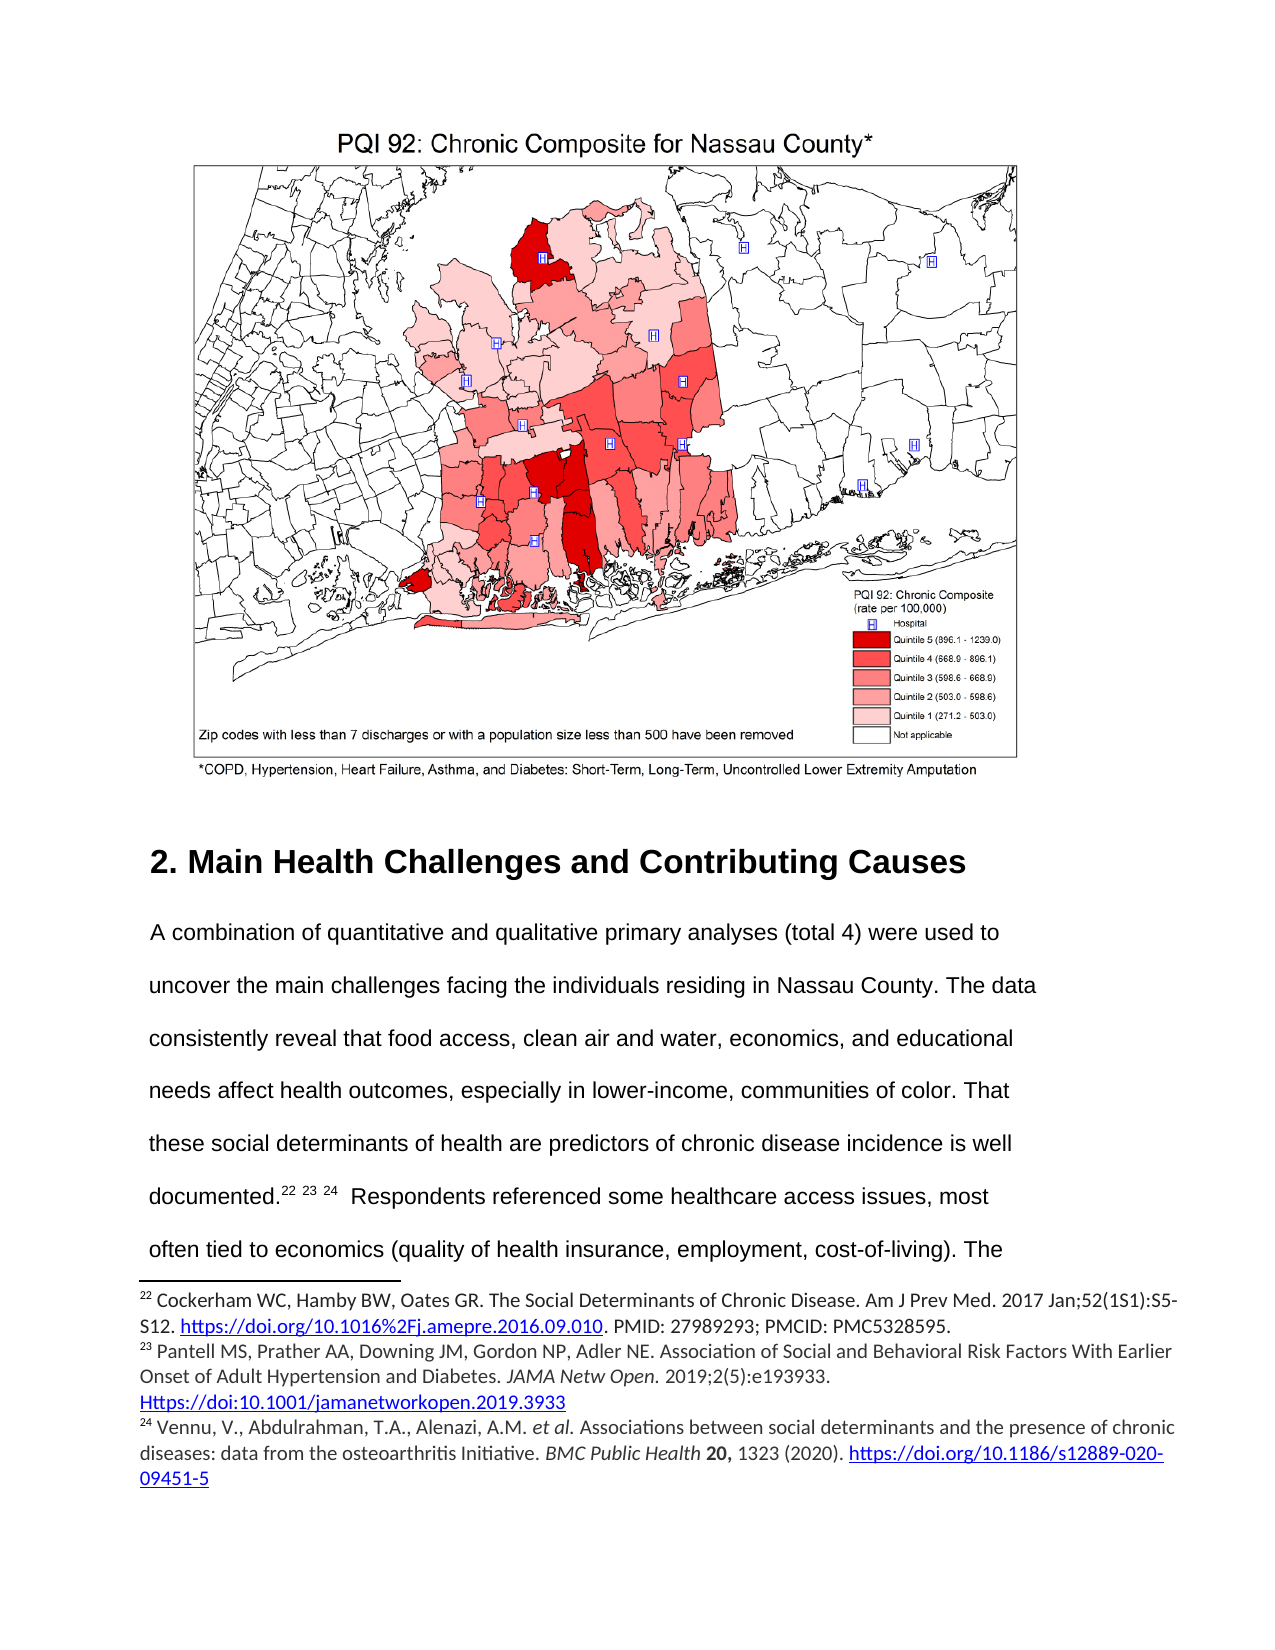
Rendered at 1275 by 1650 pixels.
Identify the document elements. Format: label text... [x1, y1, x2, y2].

list Main Health Challenges and Contributing Causes [150, 842, 1045, 881]
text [148, 919, 1045, 1262]
picture [148, 108, 1063, 815]
